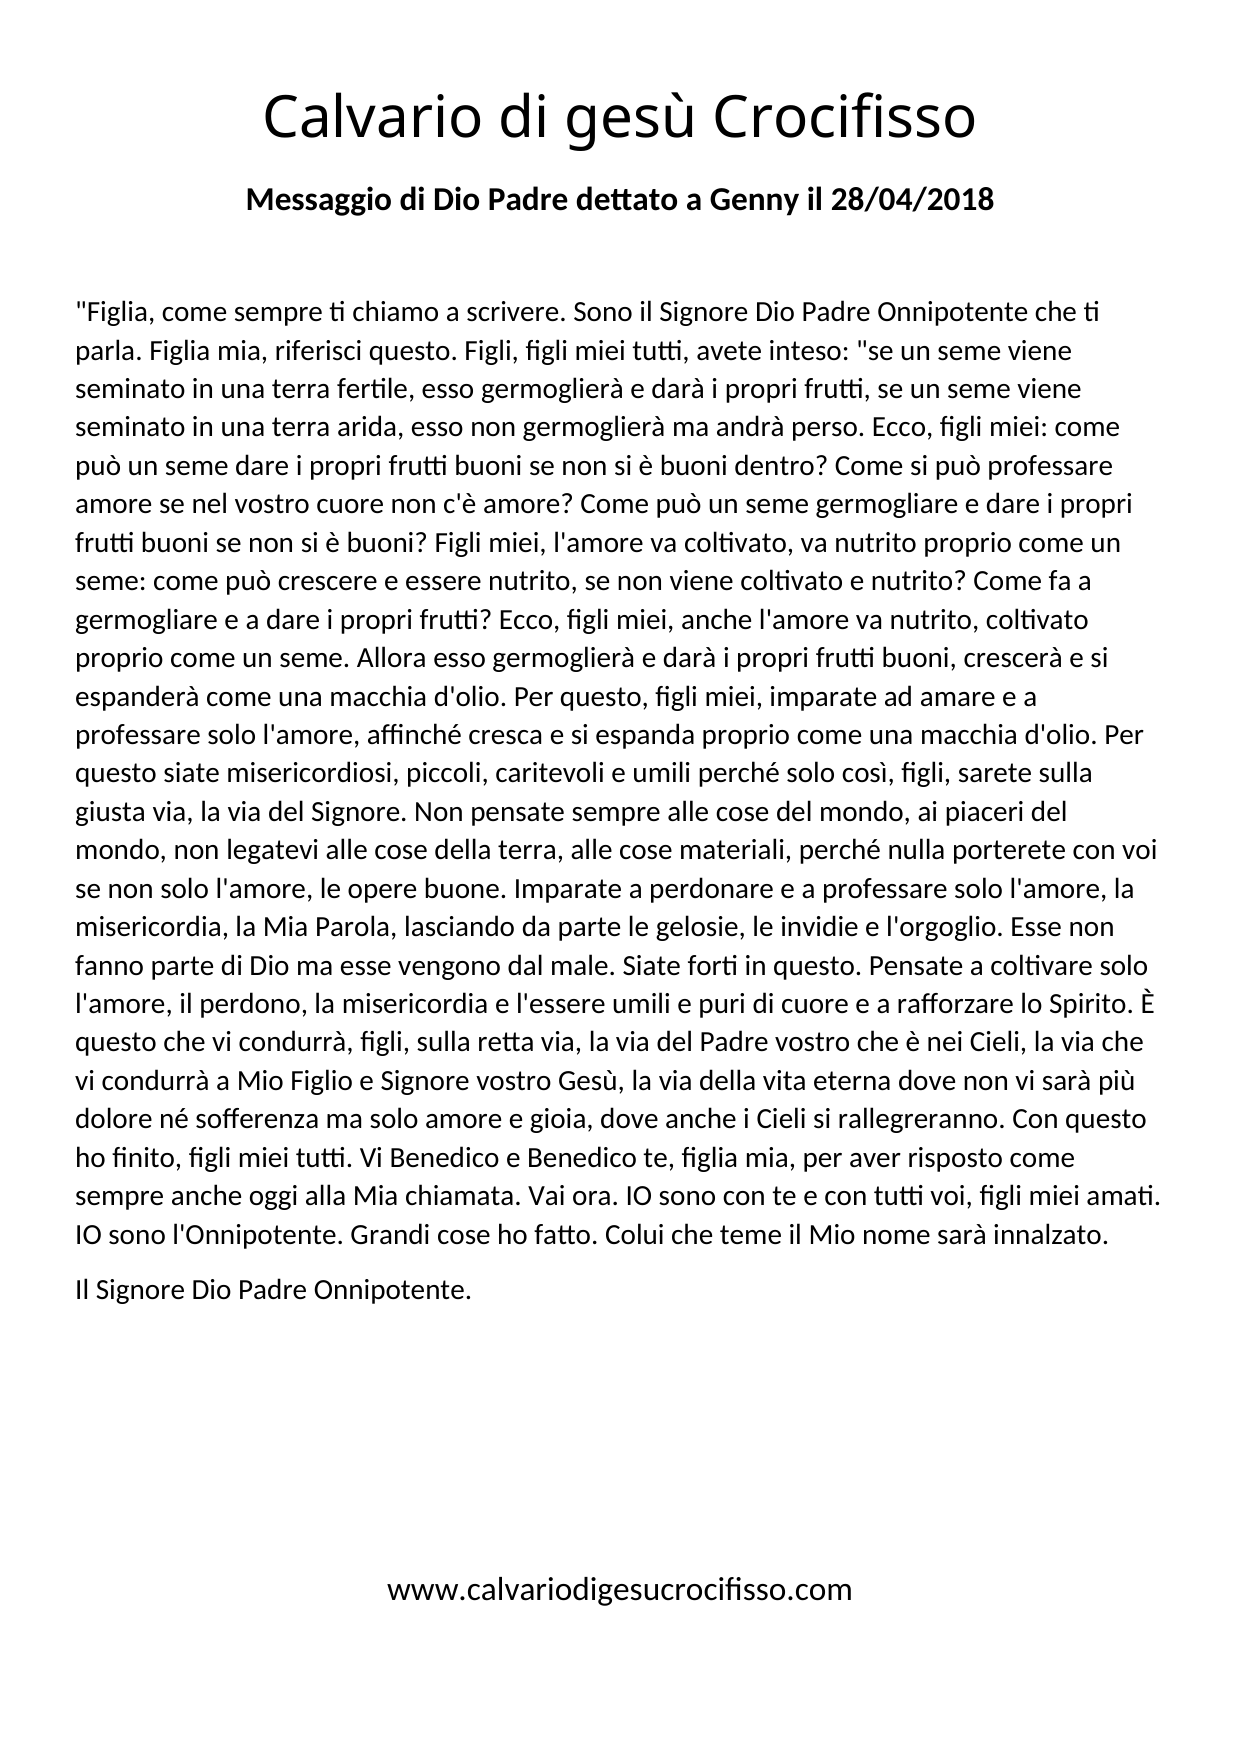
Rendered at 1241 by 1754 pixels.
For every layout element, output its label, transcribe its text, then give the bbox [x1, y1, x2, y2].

text Il Signore Dio Padre Onnipotente. [75, 1271, 1165, 1306]
text Messaggio di Dio Padre dettato a Genny il 28/04/2018 [75, 177, 1165, 218]
text Calvario di gesù Crocifisso [75, 75, 1165, 154]
text "Figlia, come sempre ti chiamo a scrivere. Sono il Signore Dio Padre Onnipotente che ti parla. Figlia mia, riferisci questo. Figli, figli miei tutti, avete inteso: "se un seme viene seminato in una terra fertile, esso germoglierà e darà i propri frutti, se un seme viene seminato in una terra arida, esso non germoglierà ma andrà perso. Ecco, figli miei: come può un seme dare i propri frutti buoni se non si è buoni dentro? Come si può professare amore se nel vostro cuore non c'è amore? Come può un seme germogliare e dare i propri frutti buoni se non si è buoni? Figli miei, l'amore va coltivato, va nutrito proprio come un seme: come può crescere e essere nutrito, se non viene coltivato e nutrito? Come fa a germogliare e a dare i propri frutti? Ecco, figli miei, anche l'amore va nutrito, coltivato proprio come un seme. Allora esso germoglierà e darà i propri frutti buoni, crescerà e si espanderà come una macchia d'olio. Per questo, figli miei, imparate ad amare e a professare solo l'amore, affinché cresca e si espanda proprio come una macchia d'olio. Per questo siate misericordiosi, piccoli, caritevoli e umili perché solo così, figli, sarete sulla giusta via, la via del Signore. Non pensate sempre alle cose del mondo, ai piaceri del mondo, non legatevi alle cose della terra, alle cose materiali, perché nulla porterete con voi se non solo l'amore, le opere buone. Imparate a perdonare e a professare solo l'amore, la misericordia, la Mia Parola, lasciando da parte le gelosie, le invidie e l'orgoglio. Esse non fanno parte di Dio ma esse vengono dal male. Siate forti in questo. Pensate a coltivare solo l'amore, il perdono, la misericordia e l'essere umili e puri di cuore e a rafforzare lo Spirito. È questo che vi condurrà, figli, sulla retta via, la via del Padre vostro che è nei Cieli, la via che vi condurrà a Mio Figlio e Signore vostro Gesù, la via della vita eterna dove non vi sarà più dolore né sofferenza ma solo amore e gioia, dove anche i Cieli si rallegreranno. Con questo ho finito, figli miei tutti. Vi Benedico e Benedico te, figlia mia, per aver risposto come sempre anche oggi alla Mia chiamata. Vai ora. IO sono con te e con tutti voi, figli miei amati. IO sono l'Onnipotente. Grandi cose ho fatto. Colui che teme il Mio nome sarà innalzato. [75, 293, 1165, 1251]
text www.calvariodigesucrocifisso.com [75, 1568, 1165, 1609]
